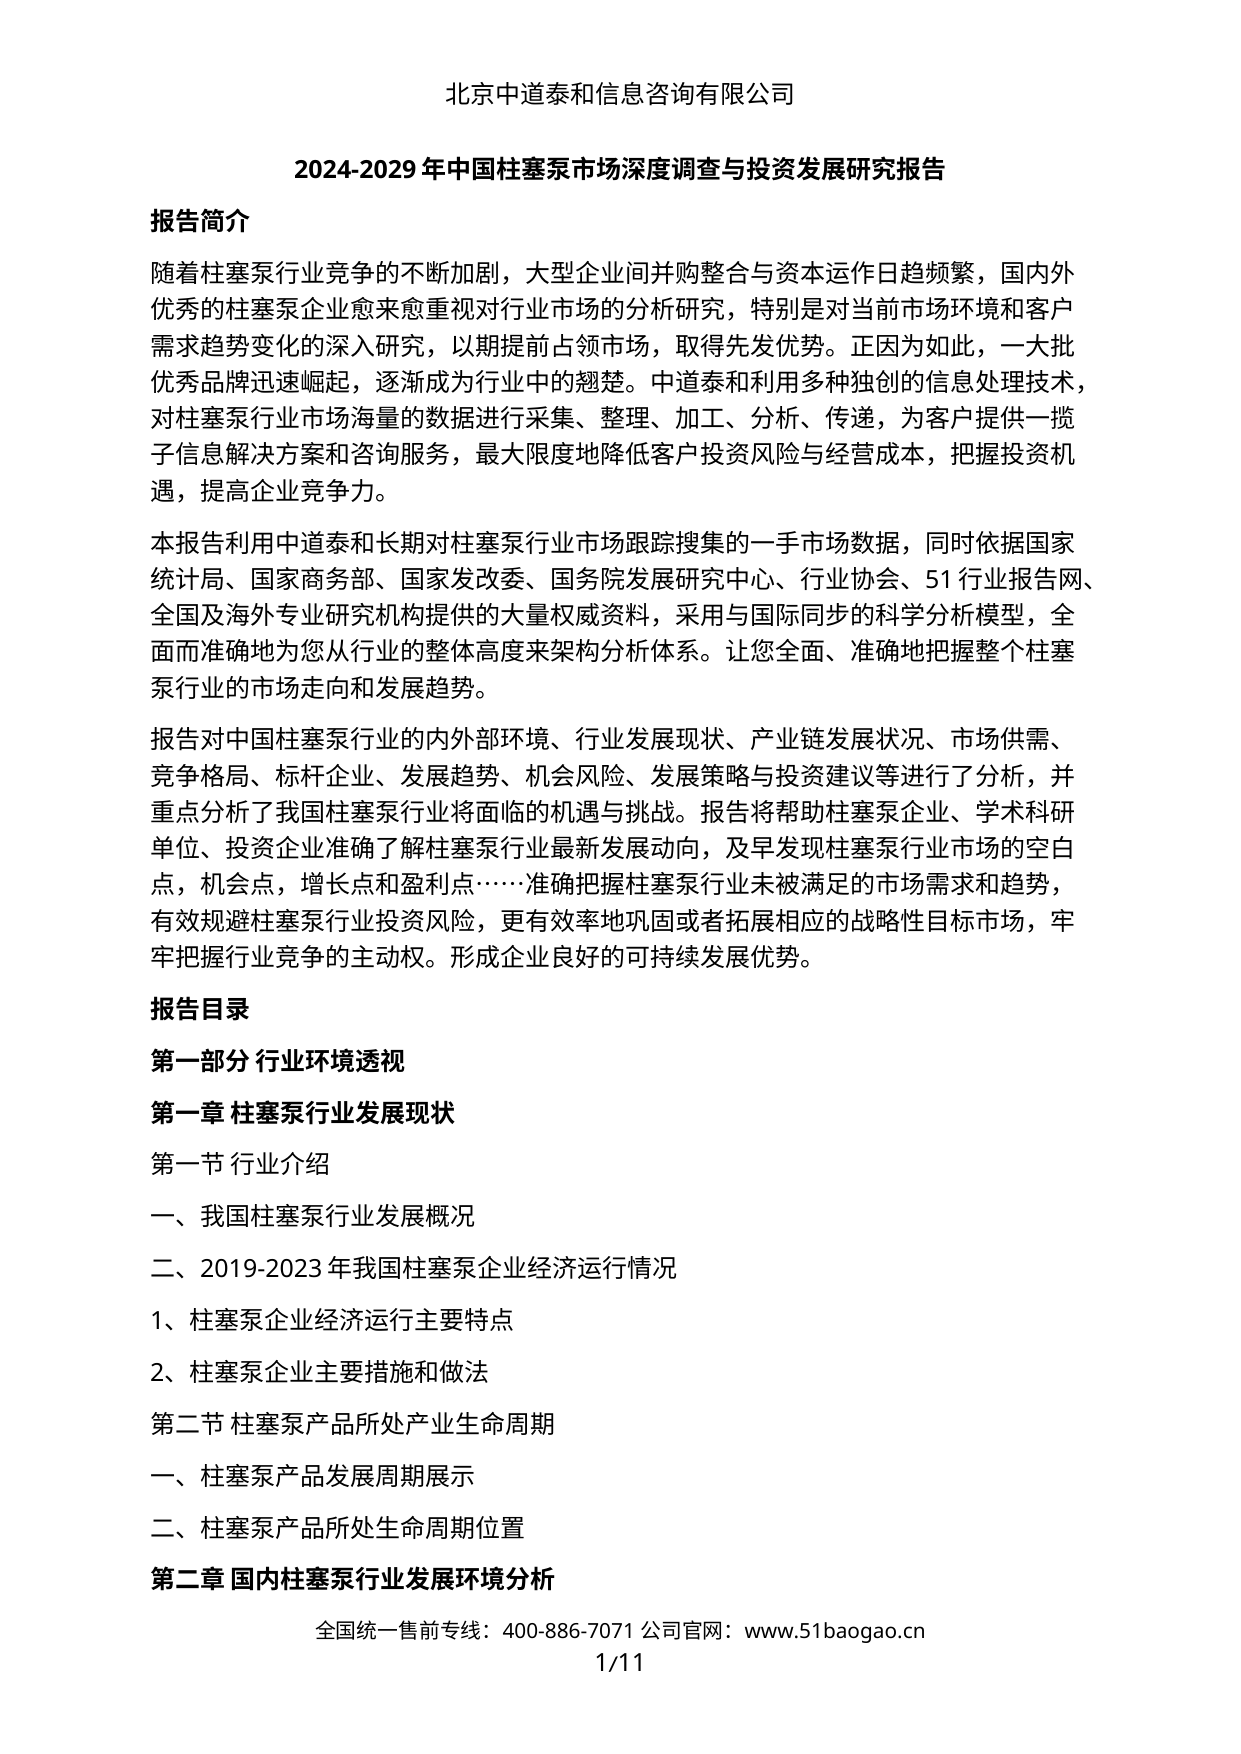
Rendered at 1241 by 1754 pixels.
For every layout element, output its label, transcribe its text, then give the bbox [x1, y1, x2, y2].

text 本报告利用中道泰和长期对柱塞泵行业市场跟踪搜集的一手市场数据，同时依据国家统计局、国家商务部、国家发改委、国务院发展研究中心、行业协会、51行业报告网、全国及海外专业研究机构提供的大量权威资料，采用与国际同步的科学分析模型，全面而准确地为您从行业的整体高度来架构分析体系。让您全面、准确地把握整个柱塞泵行业的市场走向和发展趋势。 [150, 523, 1090, 704]
text 报告简介 [150, 202, 1090, 238]
text 2024-2029年中国柱塞泵市场深度调查与投资发展研究报告 [150, 150, 1090, 186]
text 二、柱塞泵产品所处生命周期位置 [150, 1508, 1090, 1544]
text 二、2019-2023年我国柱塞泵企业经济运行情况 [150, 1249, 1090, 1285]
text 2、柱塞泵企业主要措施和做法 [150, 1352, 1090, 1389]
text 第一节 行业介绍 [150, 1145, 1090, 1181]
text 第二章 国内柱塞泵行业发展环境分析 [150, 1560, 1090, 1596]
text 报告目录 [150, 989, 1090, 1026]
text 第二节 柱塞泵产品所处产业生命周期 [150, 1404, 1090, 1441]
text 第一部分 行业环境透视 [150, 1041, 1090, 1077]
text 随着柱塞泵行业竞争的不断加剧，大型企业间并购整合与资本运作日趋频繁，国内外优秀的柱塞泵企业愈来愈重视对行业市场的分析研究，特别是对当前市场环境和客户需求趋势变化的深入研究，以期提前占领市场，取得先发优势。正因为如此，一大批优秀品牌迅速崛起，逐渐成为行业中的翘楚。中道泰和利用多种独创的信息处理技术，对柱塞泵行业市场海量的数据进行采集、整理、加工、分析、传递，为客户提供一揽子信息解决方案和咨询服务，最大限度地降低客户投资风险与经营成本，把握投资机遇，提高企业竞争力。 [150, 254, 1090, 507]
text 一、柱塞泵产品发展周期展示 [150, 1456, 1090, 1492]
text 第一章 柱塞泵行业发展现状 [150, 1093, 1090, 1129]
text 一、我国柱塞泵行业发展概况 [150, 1197, 1090, 1233]
text 1、柱塞泵企业经济运行主要特点 [150, 1301, 1090, 1337]
text 报告对中国柱塞泵行业的内外部环境、行业发展现状、产业链发展状况、市场供需、竞争格局、标杆企业、发展趋势、机会风险、发展策略与投资建议等进行了分析，并重点分析了我国柱塞泵行业将面临的机遇与挑战。报告将帮助柱塞泵企业、学术科研单位、投资企业准确了解柱塞泵行业最新发展动向，及早发现柱塞泵行业市场的空白点，机会点，增长点和盈利点……准确把握柱塞泵行业未被满足的市场需求和趋势，有效规避柱塞泵行业投资风险，更有效率地巩固或者拓展相应的战略性目标市场，牢牢把握行业竞争的主动权。形成企业良好的可持续发展优势。 [150, 720, 1090, 974]
